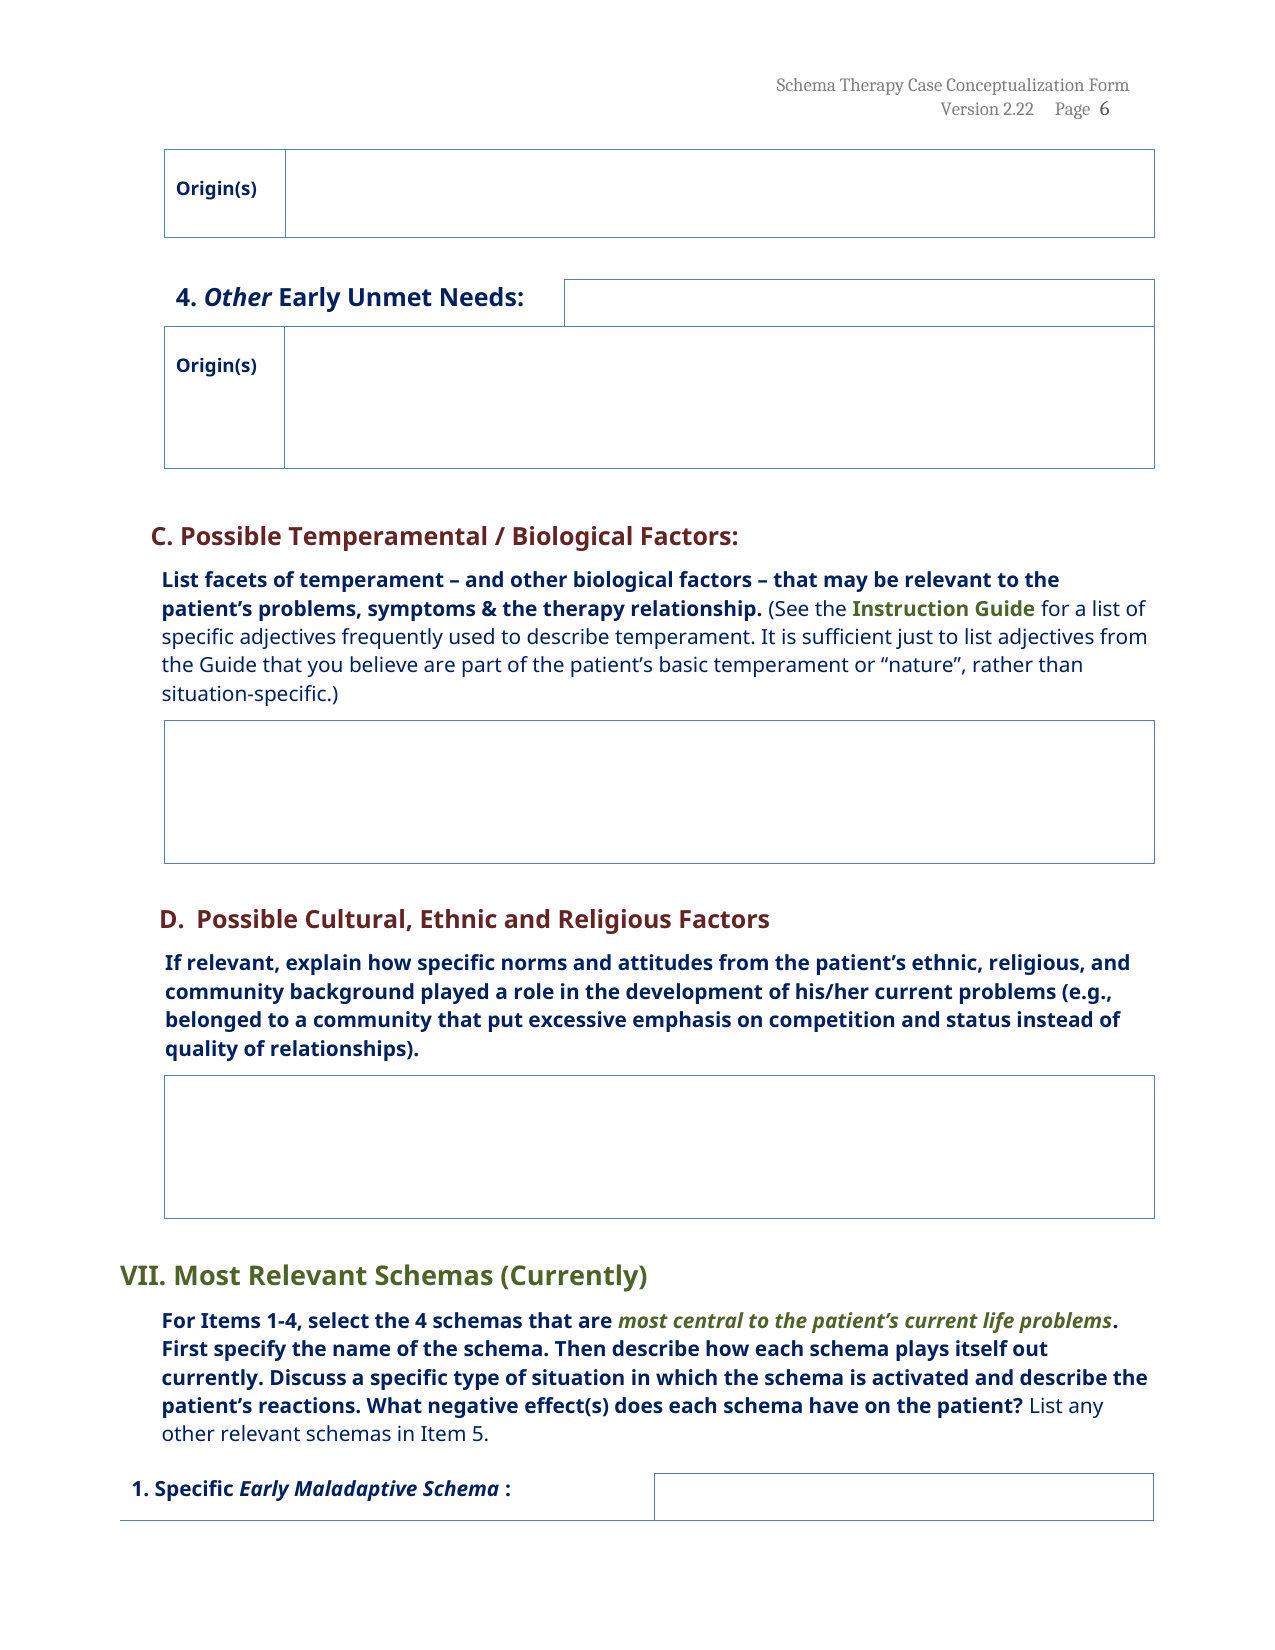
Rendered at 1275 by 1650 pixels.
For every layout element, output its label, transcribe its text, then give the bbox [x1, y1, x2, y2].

text List facets of temperament – and other biological factors – that may be relevant to the patient’s problems, symptoms & the therapy relationship. (See the Instruction Guide for a list of specific adjectives frequently used to describe temperament. It is sufficient just to list adjectives from the Guide that you believe are part of the patient’s basic temperament or “nature”, rather than situation-specific.) [161, 565, 1155, 707]
table_header 1. Specific Early Maladaptive Schema : [120, 1473, 654, 1520]
text C. Possible Temperamental / Biological Factors: [120, 519, 1155, 553]
text For Items 1-4, select the 4 schemas that are most central to the patient’s current life problems. First specify the name of the schema. Then describe how each schema plays itself out currently. Discuss a specific type of situation in which the schema is activated and describe the patient’s reactions. What negative effect(s) does each schema have on the patient? List any other relevant schemas in Item 5. [161, 1306, 1155, 1448]
table_cell [286, 150, 1154, 237]
table_header [165, 721, 1154, 863]
text VII. Most Relevant Schemas (Currently) [120, 1256, 1155, 1293]
table_cell Origin(s) [165, 327, 284, 468]
table_header [655, 1474, 1153, 1520]
table_header 4. Other Early Unmet Needs: [164, 279, 564, 326]
table_cell Origin(s) [165, 150, 285, 237]
table_cell [285, 327, 1154, 468]
list Possible Cultural, Ethnic and Religious Factors [159, 902, 1155, 936]
table_header [565, 280, 1154, 326]
table_header [165, 1076, 1154, 1218]
list If relevant, explain how specific norms and attitudes from the patient’s ethnic, religious, and community background played a role in the development of his/her current problems (e.g., belonged to a community that put excessive emphasis on competition and status instead of quality of relationships). [165, 948, 1155, 1062]
